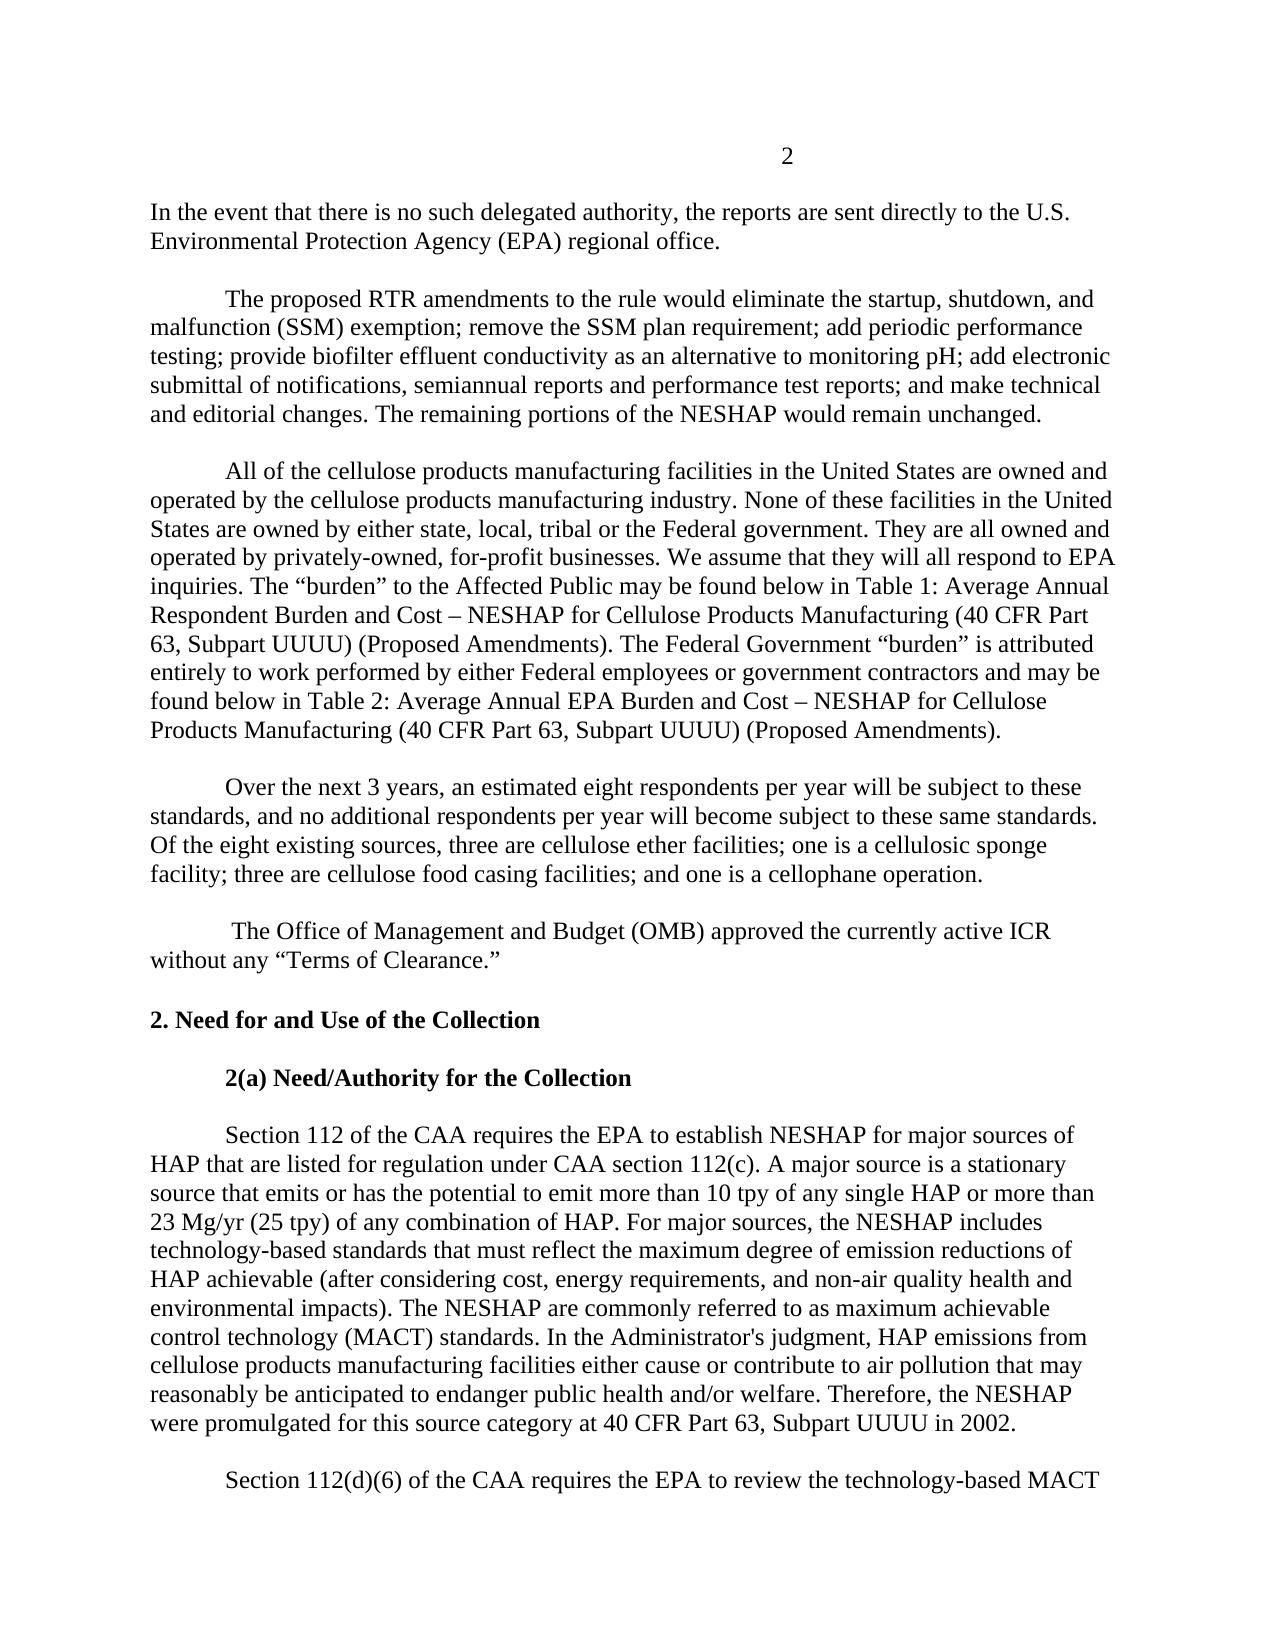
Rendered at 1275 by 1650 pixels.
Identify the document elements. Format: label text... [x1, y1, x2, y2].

text The proposed RTR amendments to the rule would eliminate the startup, shutdown, and malfunction (SSM) exemption; remove the SSM plan requirement; add periodic performance testing; provide biofilter effluent conductivity as an alternative to monitoring pH; add electronic submittal of notifications, semiannual reports and performance test reports; and make technical and editorial changes. The remaining portions of the NESHAP would remain unchanged. [150, 284, 1125, 427]
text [150, 198, 1125, 255]
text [150, 1464, 1125, 1494]
text All of the cellulose products manufacturing facilities in the United States are owned and operated by the cellulose products manufacturing industry. None of these facilities in the United States are owned by either state, local, tribal or the Federal government. They are all owned and operated by privately-owned, for-profit businesses. We assume that they will all respond to EPA inquiries. The “burden” to the Affected Public may be found below in Table 1: Average Annual Respondent Burden and Cost – NESHAP for Cellulose Products Manufacturing (40 CFR Part 63, Subpart UUUU) (Proposed Amendments). The Federal Government “burden” is attributed entirely to work performed by either Federal employees or government contractors and may be found below in Table 2: Average Annual EPA Burden and Cost – NESHAP for Cellulose Products Manufacturing (40 CFR Part 63, Subpart UUUU) (Proposed Amendments). [150, 456, 1125, 744]
text 2(a) Need/Authority for the Collection [150, 1063, 1125, 1092]
text Section 112 of the CAA requires the EPA to establish NESHAP for major sources of HAP that are listed for regulation under CAA section 112(c). A major source is a stationary source that emits or has the potential to emit more than 10 tpy of any single HAP or more than 23 Mg/yr (25 tpy) of any combination of HAP. For major sources, the NESHAP includes technology-based standards that must reflect the maximum degree of emission reductions of HAP achievable (after considering cost, energy requirements, and non-air quality health and environmental impacts). The NESHAP are commonly referred to as maximum achievable control technology (MACT) standards. In the Administrator's judgment, HAP emissions from cellulose products manufacturing facilities either cause or contribute to air pollution that may reasonably be anticipated to endanger public health and/or welfare. Therefore, the NESHAP were promulgated for this source category at 40 CFR Part 63, Subpart UUUU in 2002. [150, 1121, 1125, 1437]
text Over the next 3 years, an estimated eight respondents per year will be subject to these standards, and no additional respondents per year will become subject to these same standards. Of the eight existing sources, three are cellulose ether facilities; one is a cellulosic sponge facility; three are cellulose food casing facilities; and one is a cellophane operation. [150, 772, 1125, 887]
text The Office of Management and Budget (OMB) approved the currently active ICR without any “Terms of Clearance.” [150, 915, 1125, 974]
text 2. Need for and Use of the Collection [150, 1006, 1125, 1034]
